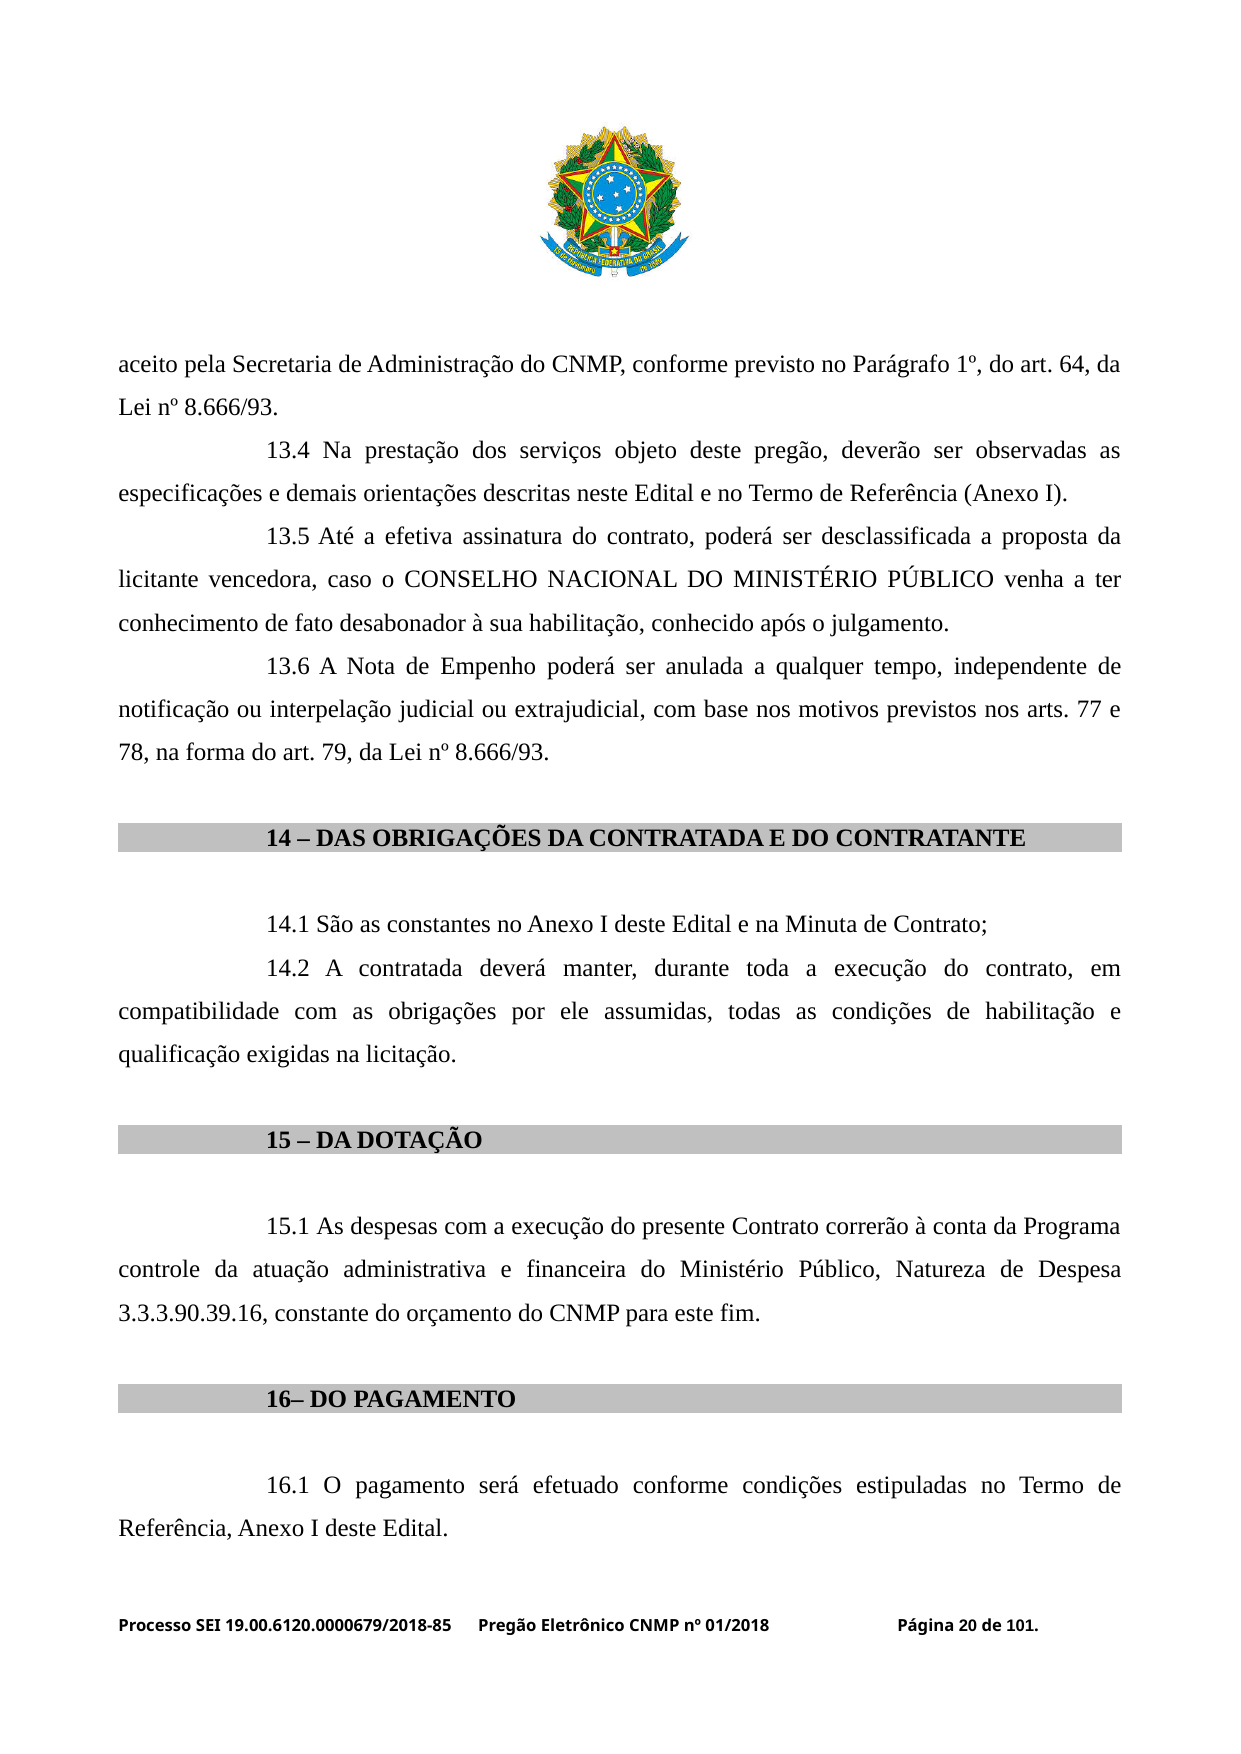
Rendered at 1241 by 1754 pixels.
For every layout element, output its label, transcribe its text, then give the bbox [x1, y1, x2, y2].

text 13.6 A Nota de Empenho poderá ser anulada a qualquer tempo, independente de notificação ou interpelação judicial ou extrajudicial, com base nos motivos previstos nos arts. 77 e 78, na forma do art. 79, da Lei nº 8.666/93. [118, 651, 1122, 766]
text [118, 349, 1122, 421]
text 13.5 Até a efetiva assinatura do contrato, poderá ser desclassificada a proposta da licitante vencedora, caso o CONSELHO NACIONAL DO MINISTÉRIO PÚBLICO venha a ter conhecimento de fato desabonador à sua habilitação, conhecido após o julgamento. [118, 521, 1122, 636]
subtitle 16– DO PAGAMENTO [118, 1384, 1122, 1413]
text 15.1 As despesas com a execução do presente Contrato correrão à conta da Programa controle da atuação administrativa e financeira do Ministério Público, Natureza de Despesa 3.3.3.90.39.16, constante do orçamento do CNMP para este fim. [118, 1211, 1122, 1326]
text 13.4 Na prestação dos serviços objeto deste pregão, deverão ser observadas as especificações e demais orientações descritas neste Edital e no Termo de Referência (Anexo I). [118, 435, 1122, 507]
text 14.2 A contratada deverá manter, durante toda a execução do contrato, em compatibilidade com as obrigações por ele assumidas, todas as condições de habilitação e qualificação exigidas na licitação. [118, 953, 1122, 1068]
text 16.1 O pagamento será efetuado conforme condições estipuladas no Termo de Referência, Anexo I deste Edital. [118, 1470, 1122, 1542]
text 14 – DAS OBRIGAÇÕES DA CONTRATADA E DO CONTRATANTE [118, 823, 1122, 852]
subtitle 15 – DA DOTAÇÃO [118, 1125, 1122, 1154]
text 14.1 São as constantes no Anexo I deste Edital e na Minuta de Contrato; [118, 909, 1122, 938]
